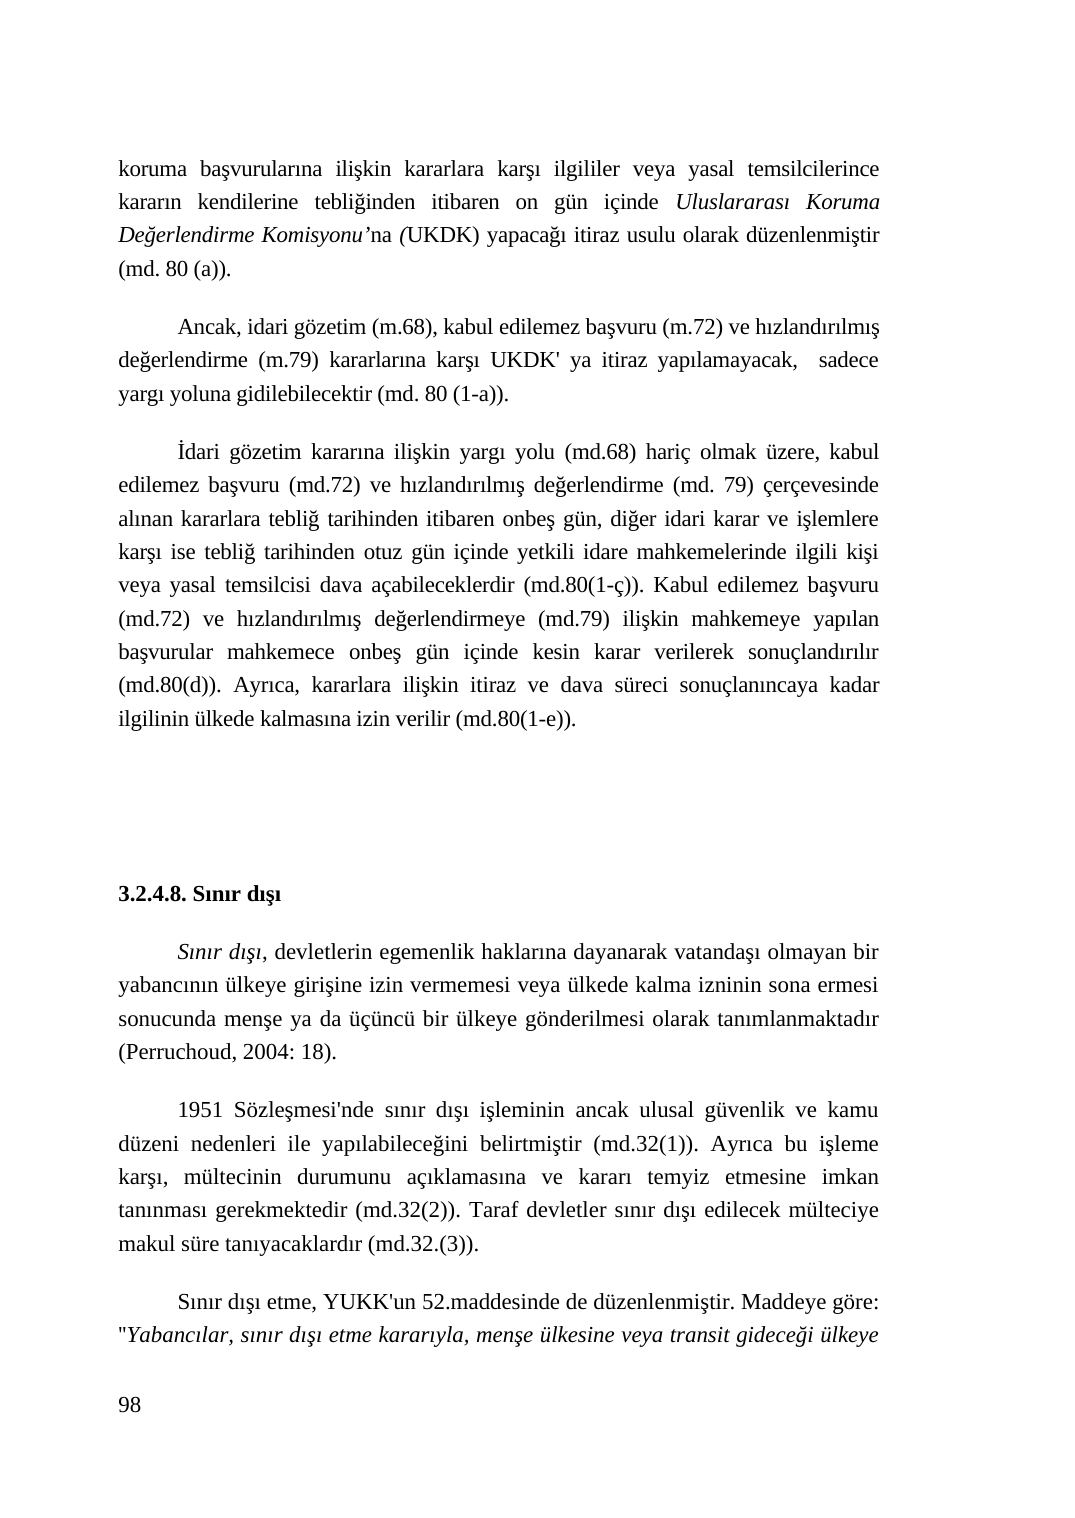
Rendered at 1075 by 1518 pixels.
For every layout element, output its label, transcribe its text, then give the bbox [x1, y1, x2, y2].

text İdari gözetim kararına ilişkin yargı yolu (md.68) hariç olmak üzere, kabul edilemez başvuru (md.72) ve hızlandırılmış değerlendirme (md. 79) çerçevesinde alınan kararlara tebliğ tarihinden itibaren onbeş gün, diğer idari karar ve işlemlere karşı ise tebliğ tarihinden otuz gün içinde yetkili idare mahkemelerinde ilgili kişi veya yasal temsilcisi dava açabileceklerdir (md.80(1-ç)). Kabul edilemez başvuru (md.72) ve hızlandırılmış değerlendirmeye (md.79) ilişkin mahkemeye yapılan başvurular mahkemece onbeş gün içinde kesin karar verilerek sonuçlandırılır (md.80(d)). Ayrıca, kararlara ilişkin itiraz ve dava süreci sonuçlanıncaya kadar ilgilinin ülkede kalmasına izin verilir (md.80(1-e)). [118, 431, 880, 731]
text Sınır dışı, devletlerin egemenlik haklarına dayanarak vatandaşı olmayan bir yabancının ülkeye girişine izin vermemesi veya ülkede kalma izninin sona ermesi sonucunda menşe ya da üçüncü bir ülkeye gönderilmesi olarak tanımlanmaktadır (Perruchoud, 2004: 18). [118, 931, 880, 1064]
text 1951 Sözleşmesi'nde sınır dışı işleminin ancak ulusal güvenlik ve kamu düzeni nedenleri ile yapılabileceğini belirtmiştir (md.32(1)). Ayrıca bu işleme karşı, mültecinin durumunu açıklamasına ve kararı temyiz etmesine imkan tanınması gerekmektedir (md.32(2)). Taraf devletler sınır dışı edilecek mülteciye makul süre tanıyacaklardır (md.32.(3)). [118, 1089, 880, 1256]
text Ancak, idari gözetim (m.68), kabul edilemez başvuru (m.72) ve hızlandırılmış değerlendirme (m.79) kararlarına karşı UKDK' ya itiraz yapılamayacak, sadece yargı yoluna gidilebilecektir (md. 80 (1-a)). [118, 306, 880, 406]
text 3.2.4.8. Sınır dışı [118, 873, 880, 906]
